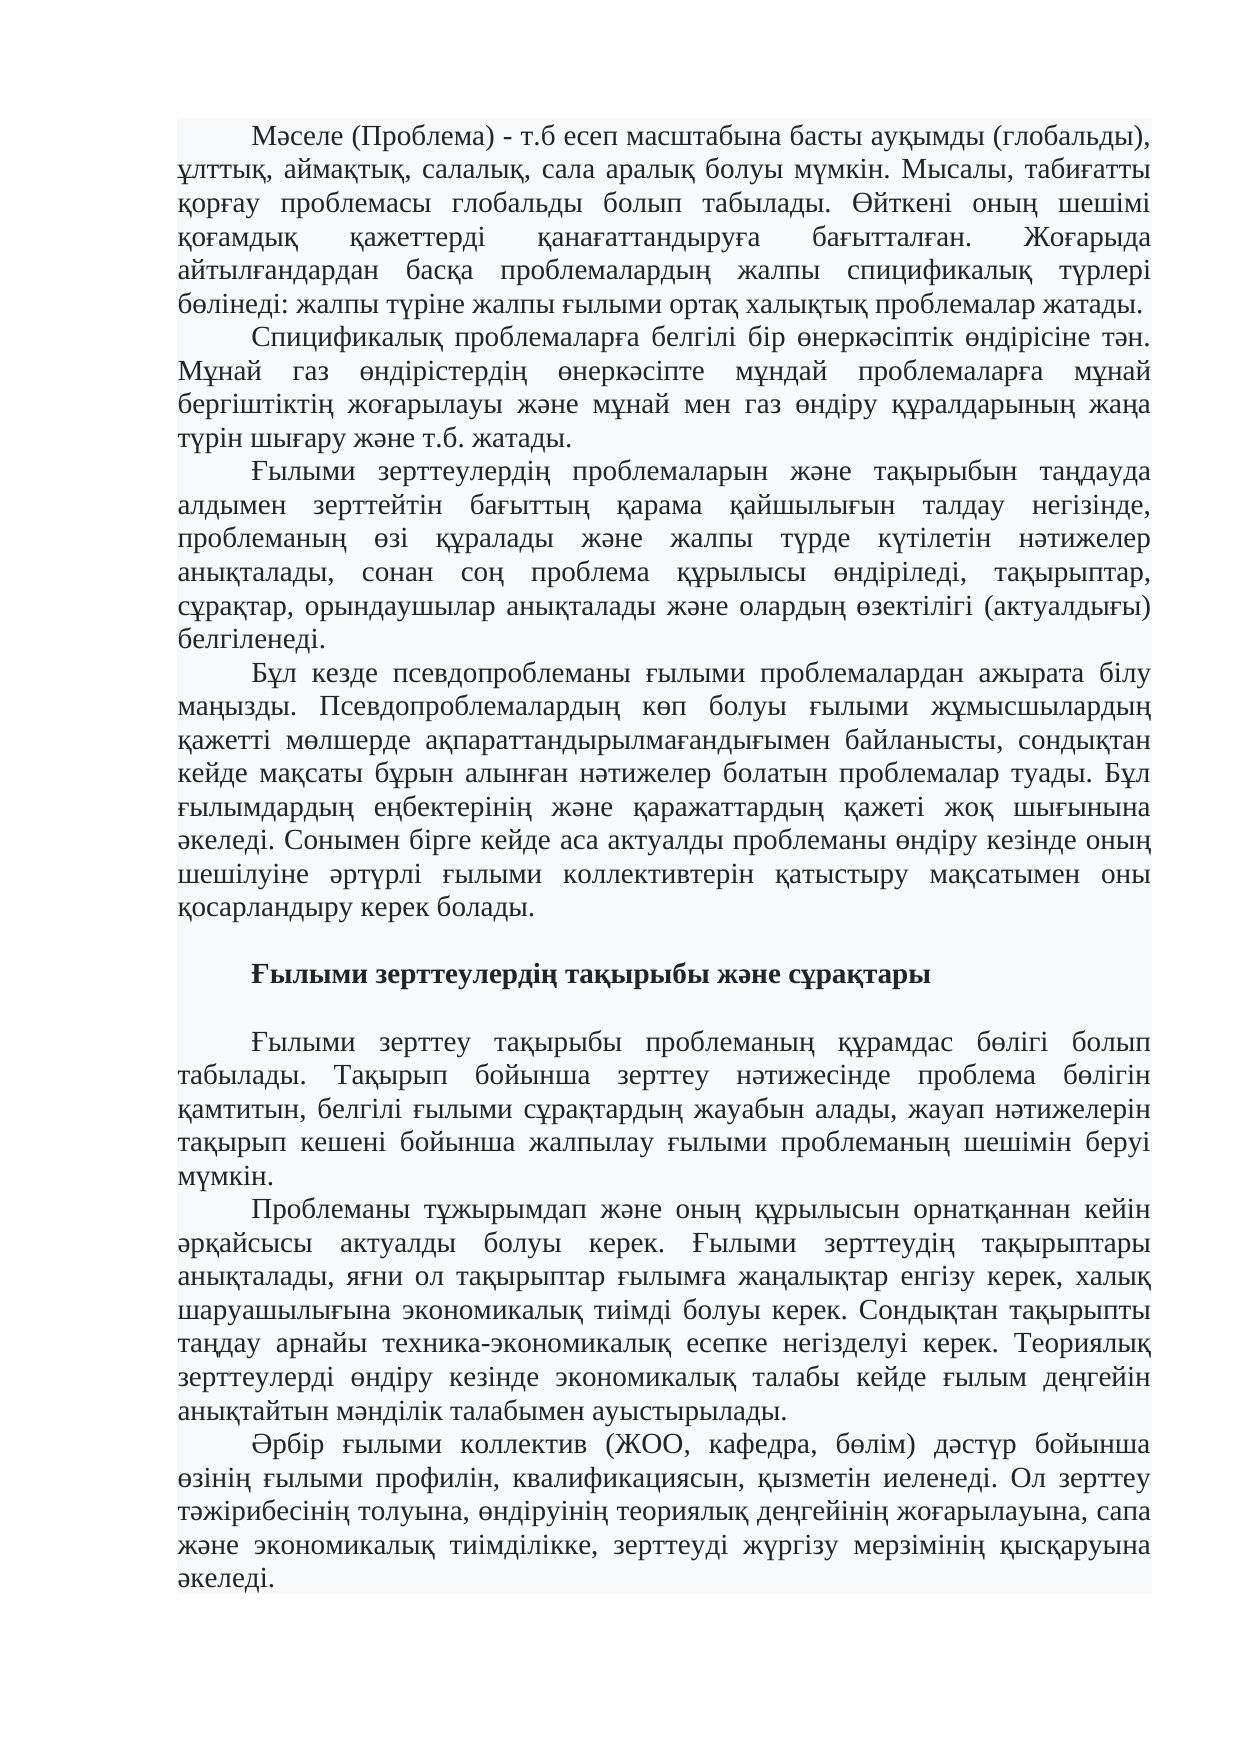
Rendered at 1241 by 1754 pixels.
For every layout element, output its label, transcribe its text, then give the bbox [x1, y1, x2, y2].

text Әрбір ғылыми коллектив (ЖОО, кафедра, бөлім) дәстүр бойынша өзінің ғылыми профилін, квалификациясын, қызметін иеленеді. Ол зерттеу тәжірибесінің толуына, өндіруінің теориялық деңгейінің жоғарылауына, сапа және экономикалық тиімділікке, зерттеуді жүргізу мерзімінің қысқаруына әкеледі. [177, 1426, 1152, 1594]
text Проблеманы тұжырымдап және оның құрылысын орнатқаннан кейін әрқайсысы актуалды болуы керек. Ғылыми зерттеудің тақырыптары анықталады, яғни ол тақырыптар ғылымға жаңалықтар енгізу керек, халық шаруашылығына экономикалық тиімді болуы керек. Сондықтан тақырыпты таңдау арнайы техника-экономикалық есепке негізделуі керек. Теориялық зерттеулерді өндіру кезінде экономикалық талабы кейде ғылым деңгейін анықтайтын мәнділік талабымен ауыстырылады. [177, 1191, 1152, 1426]
text Ғылыми зерттеу тақырыбы проблеманың құрамдас бөлігі болып табылады. Тақырып бойынша зерттеу нәтижесінде проблема бөлігін қамтитын, белгілі ғылыми сұрақтардың жауабын алады, жауап нәтижелерін тақырып кешені бойынша жалпылау ғылыми проблеманың шешімін беруі мүмкін. [177, 1024, 1152, 1191]
text Мәселе (Проблема) - т.б есеп масштабына басты ауқымды (глобальды), ұлттық, аймақтық, салалық, сала аралық болуы мүмкін. Мысалы, табиғатты қорғау проблемасы глобальды болып табылады. Өйткені оның шешімі қоғамдық қажеттерді қанағаттандыруға бағытталған. Жоғарыда айтылғандардан басқа проблемалардың жалпы спицификалық түрлері бөлінеді: жалпы түріне жалпы ғылыми ортақ халықтық проблемалар жатады. [177, 118, 1152, 319]
text Ғылыми зерттеулердің тақырыбы және сұрақтары [177, 957, 1152, 990]
text Ғылыми зерттеулердің проблемаларын және тақырыбын таңдауда алдымен зерттейтін бағыттың қарама қайшылығын талдау негізінде, проблеманың өзі құралады және жалпы түрде күтілетін нәтижелер анықталады, сонан соң проблема құрылысы өндіріледі, тақырыптар, сұрақтар, орындаушылар анықталады және олардың өзектілігі (актуалдығы) белгіленеді. [177, 453, 1152, 655]
text Бұл кезде псевдопроблеманы ғылыми проблемалардан ажырата білу маңызды. Псевдопроблемалардың көп болуы ғылыми жұмысшылардың қажетті мөлшерде ақпараттандырылмағандығымен байланысты, сондықтан кейде мақсаты бұрын алынған нәтижелер болатын проблемалар туады. Бұл ғылымдардың еңбектерінің және қаражаттардың қажеті жоқ шығынына әкеледі. Сонымен бірге кейде аса актуалды проблеманы өндіру кезінде оның шешілуіне әртүрлі ғылыми коллективтерін қатыстыру мақсатымен оны қосарландыру керек болады. [177, 655, 1152, 923]
text Спицификалық проблемаларға белгілі бір өнеркәсіптік өндірісіне тән. Мұнай газ өндірістердің өнеркәсіпте мұндай проблемаларға мұнай бергіштіктің жоғарылауы және мұнай мен газ өндіру құралдарының жаңа түрін шығару және т.б. жатады. [177, 319, 1152, 453]
